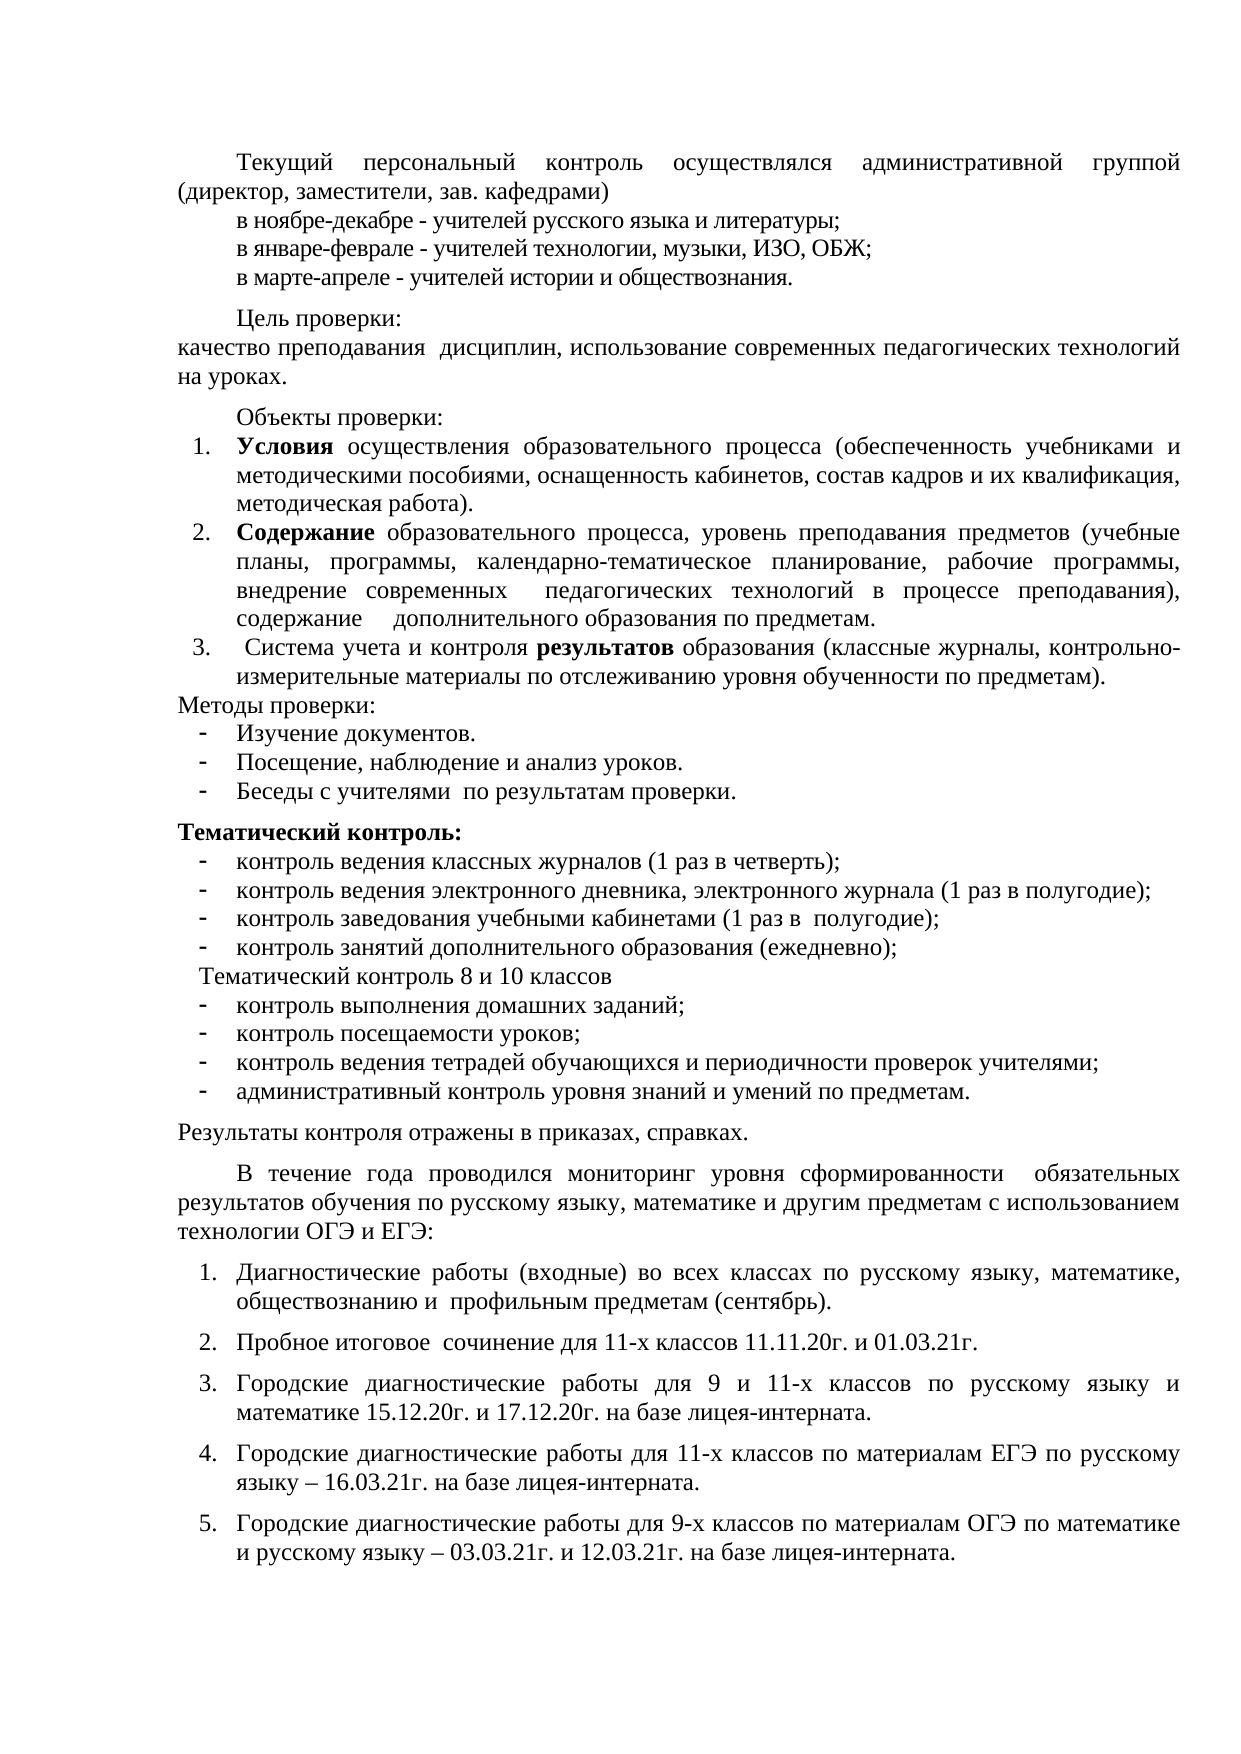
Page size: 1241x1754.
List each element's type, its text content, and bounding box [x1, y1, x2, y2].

list контроль ведения электронного дневника, электронного журнала (1 раз в полугодие); [199, 875, 1181, 903]
list Городские диагностические работы для 9-х классов по материалам ОГЭ по математике и русскому языку – 03.03.21г. и 12.03.21г. на базе лицея-интерната. [199, 1508, 1181, 1566]
text В течение года проводился мониторинг уровня сформированности обязательных результатов обучения по русскому языку, математике и другим предметам с использованием технологии ОГЭ и ЕГЭ: [177, 1158, 1181, 1245]
list контроль заведования учебными кабинетами (1 раз в полугодие); [199, 903, 1181, 932]
list контроль выполнения домашних заданий; [199, 990, 1181, 1018]
text в январе-феврале - учителей технологии, музыки, ИЗО, ОБЖ; [177, 233, 1181, 262]
list контроль занятий дополнительного образования (ежедневно); [199, 932, 1181, 961]
list контроль ведения классных журналов (1 раз в четверть); [199, 846, 1181, 875]
list Посещение, наблюдение и анализ уроков. [199, 747, 1181, 776]
list Условия осуществления образовательного процесса (обеспеченность учебниками и методическими пособиями, оснащенность кабинетов, состав кадров и их квалификация, методическая работа). [192, 431, 1181, 517]
text Текущий персональный контроль осуществлялся административной группой (директор, заместители, зав. кафедрами) [177, 147, 1181, 205]
list контроль ведения тетрадей обучающихся и периодичности проверок учителями; [199, 1047, 1181, 1076]
text в марте-апреле - учителей истории и обществознания. [177, 262, 1181, 291]
text Результаты контроля отражены в приказах, справках. [177, 1117, 1181, 1146]
list Пробное итоговое сочинение для 11-х классов 11.11.20г. и 01.03.21г. [199, 1327, 1181, 1356]
list Система учета и контроля результатов образования (классные журналы, контрольно-измерительные материалы по отслеживанию уровня обученности по предметам). [192, 632, 1181, 690]
list контроль посещаемости уроков; [199, 1018, 1181, 1047]
list Изучение документов. [199, 718, 1181, 747]
text в ноябре-декабре - учителей русского языка и литературы; [177, 205, 1181, 233]
text Цель проверки: [177, 303, 1181, 332]
text Тематический контроль: [177, 817, 1181, 846]
list Городские диагностические работы для 11-х классов по материалам ЕГЭ по русскому языку – 16.03.21г. на базе лицея-интерната. [199, 1438, 1181, 1496]
text Объекты проверки: [177, 402, 1181, 431]
text Тематический контроль 8 и 10 классов [199, 961, 1181, 990]
list Городские диагностические работы для 9 и 11-х классов по русскому языку и математике 15.12.20г. и 17.12.20г. на базе лицея-интерната. [199, 1368, 1181, 1426]
list Содержание образовательного процесса, уровень преподавания предметов (учебные планы, программы, календарно-тематическое планирование, рабочие программы, внедрение современных педагогических технологий в процессе преподавания), содержание дополнительного образования по предметам. [192, 517, 1181, 632]
text Методы проверки: [177, 690, 1181, 718]
list административный контроль уровня знаний и умений по предметам. [199, 1076, 1181, 1105]
list Диагностические работы (входные) во всех классах по русскому языку, математике, обществознанию и профильным предметам (сентябрь). [199, 1257, 1181, 1315]
text качество преподавания дисциплин, использование современных педагогических технологий на уроках. [177, 332, 1181, 390]
list Беседы с учителями по результатам проверки. [199, 776, 1181, 805]
